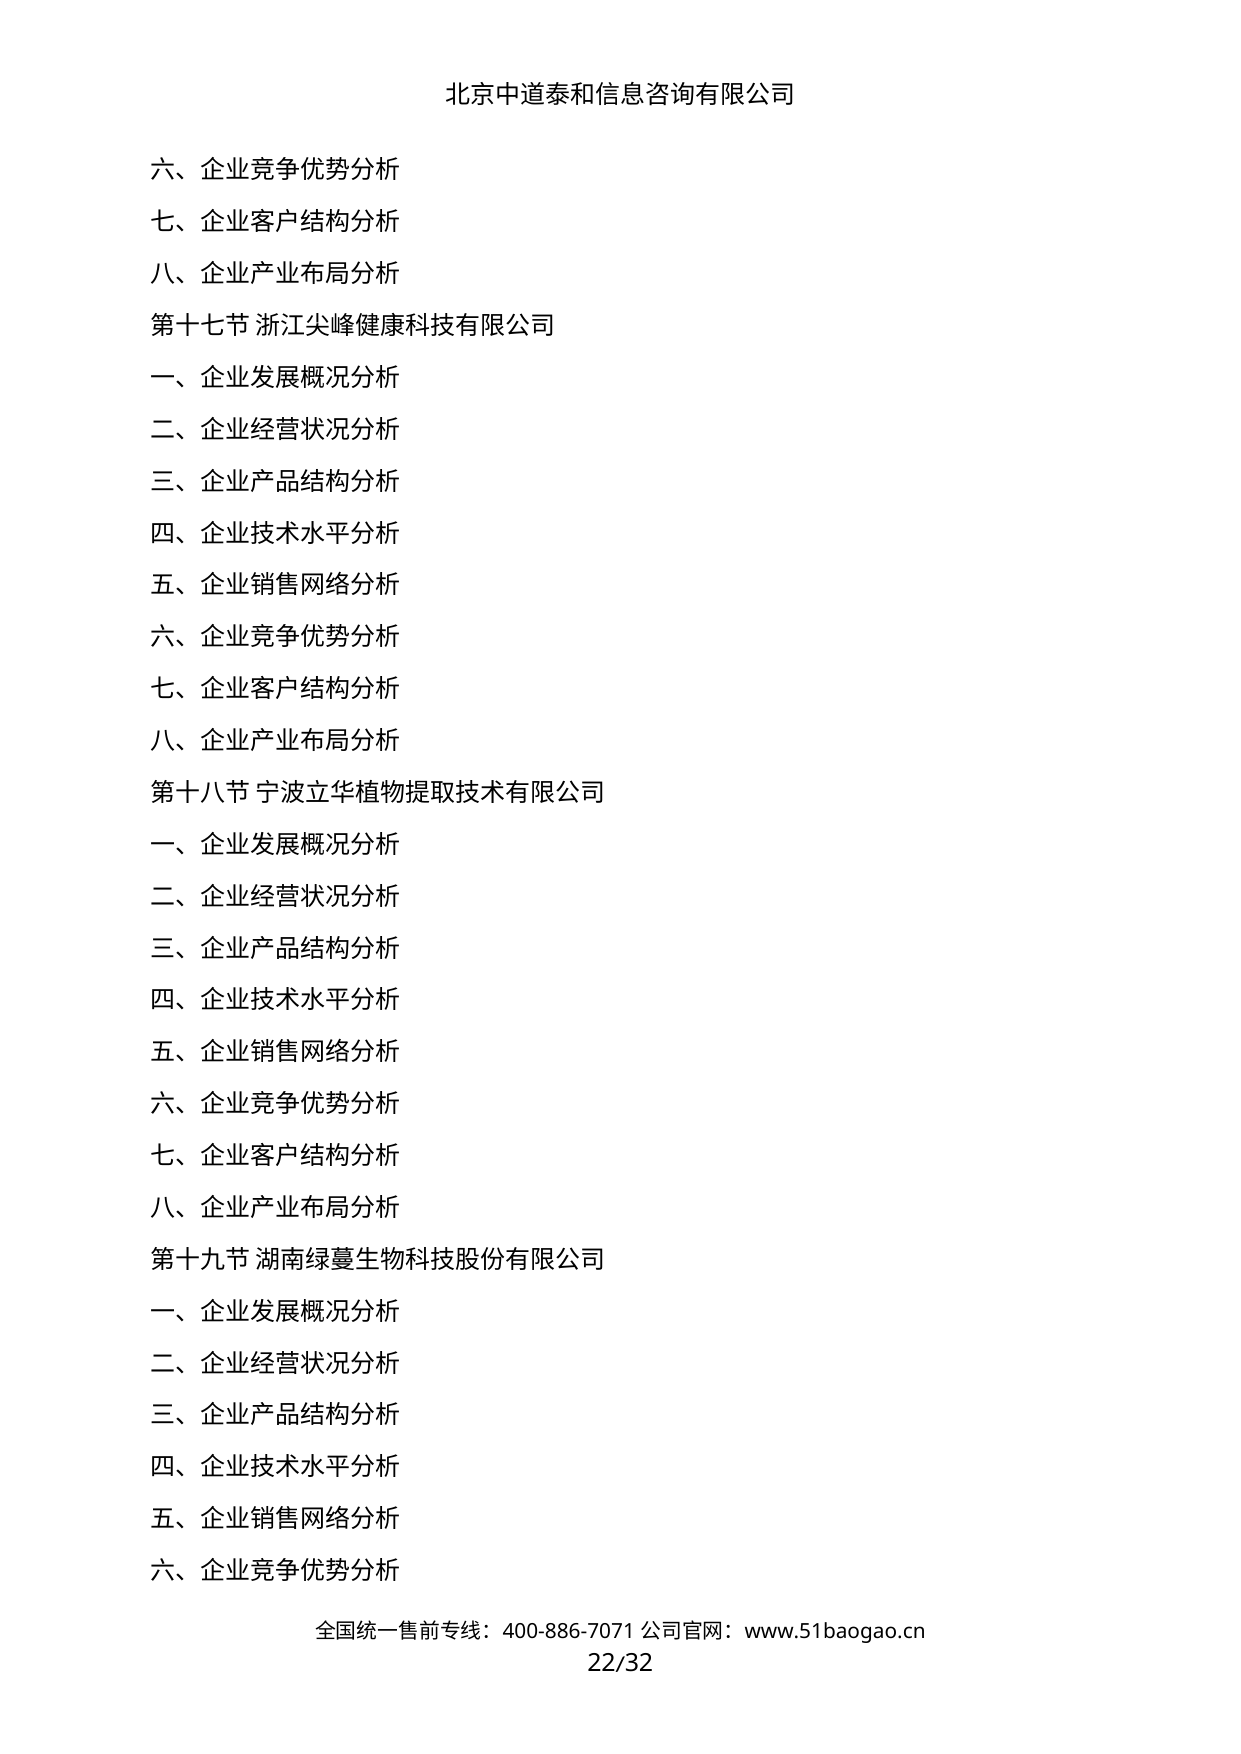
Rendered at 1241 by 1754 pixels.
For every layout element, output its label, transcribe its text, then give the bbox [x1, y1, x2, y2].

text 四、企业技术水平分析 [150, 1447, 1090, 1483]
text 六、企业竞争优势分析 [150, 617, 1090, 653]
text 一、企业发展概况分析 [150, 824, 1090, 861]
text 三、企业产品结构分析 [150, 928, 1090, 964]
text 八、企业产业布局分析 [150, 1187, 1090, 1224]
text 第十七节 浙江尖峰健康科技有限公司 [150, 306, 1090, 342]
text 四、企业技术水平分析 [150, 980, 1090, 1016]
text 第十八节 宁波立华植物提取技术有限公司 [150, 772, 1090, 809]
text 六、企业竞争优势分析 [150, 1551, 1090, 1587]
text 二、企业经营状况分析 [150, 1343, 1090, 1379]
text 四、企业技术水平分析 [150, 513, 1090, 549]
text 第十九节 湖南绿蔓生物科技股份有限公司 [150, 1239, 1090, 1276]
text 二、企业经营状况分析 [150, 876, 1090, 912]
text 五、企业销售网络分析 [150, 1032, 1090, 1068]
text 五、企业销售网络分析 [150, 565, 1090, 601]
text 二、企业经营状况分析 [150, 409, 1090, 446]
text 八、企业产业布局分析 [150, 721, 1090, 757]
text 三、企业产品结构分析 [150, 461, 1090, 497]
text 六、企业竞争优势分析 [150, 150, 1090, 186]
text 一、企业发展概况分析 [150, 357, 1090, 394]
text 一、企业发展概况分析 [150, 1291, 1090, 1327]
text 八、企业产业布局分析 [150, 254, 1090, 290]
text 五、企业销售网络分析 [150, 1499, 1090, 1535]
text 七、企业客户结构分析 [150, 669, 1090, 705]
text 六、企业竞争优势分析 [150, 1084, 1090, 1120]
text 三、企业产品结构分析 [150, 1395, 1090, 1431]
text 七、企业客户结构分析 [150, 202, 1090, 238]
text 七、企业客户结构分析 [150, 1136, 1090, 1172]
